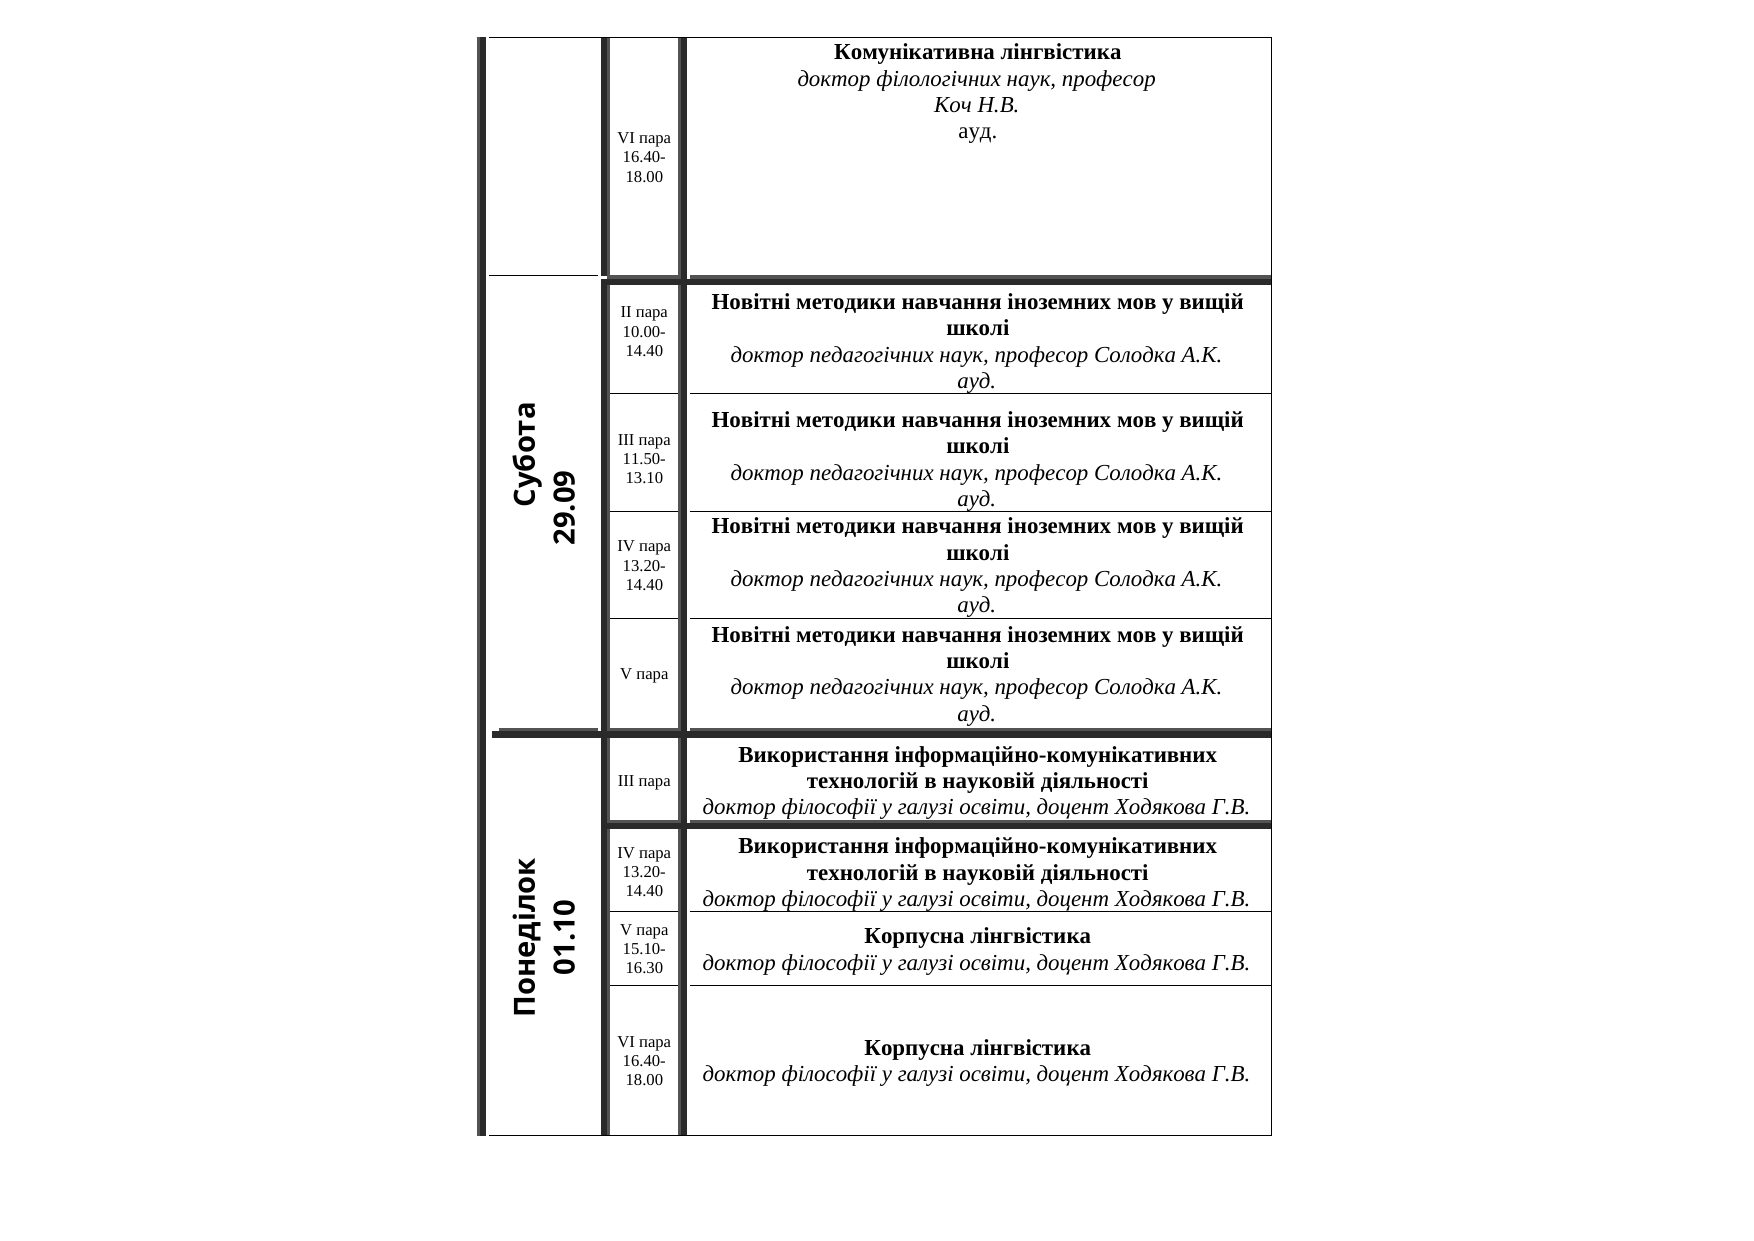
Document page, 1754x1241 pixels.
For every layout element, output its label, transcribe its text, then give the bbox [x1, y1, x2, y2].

table_cell VI пара 16.40-18.00 [610, 986, 678, 1135]
table_cell VI пара 16.40-18.00 [610, 38, 678, 275]
table_cell ІІІ пара [610, 741, 678, 820]
table_cell Корпусна лінгвістика доктор філософії у галузі освіти, доцент Ходякова Г.В. [690, 986, 1271, 1135]
table_cell Корпусна лінгвістика доктор філософії у галузі освіти, доцент Ходякова Г.В. [690, 912, 1271, 985]
table_cell ІІ пара 10.00-14.40 [610, 288, 678, 393]
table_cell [690, 38, 1271, 275]
table_cell ІV пара 13.20-14.40 [610, 512, 678, 618]
table_cell Новітні методики навчання іноземних мов у вищій школі доктор педагогічних наук, професор Солодка А.К. ауд. [690, 288, 1271, 393]
table_cell Новітні методики навчання іноземних мов у вищій школі доктор педагогічних наук, професор Солодка А.К. ауд. [690, 394, 1271, 511]
table_cell Субота 29.09 [489, 276, 598, 728]
table_cell ІІІ пара 11.50-13.10 [610, 394, 678, 511]
table_cell Понеділок 01.10 [486, 728, 598, 1135]
table_cell V пара [610, 619, 678, 728]
table_cell Новітні методики навчання іноземних мов у вищій школі доктор педагогічних наук, професор Солодка А.К. ауд. [690, 619, 1271, 728]
table_cell Новітні методики навчання іноземних мов у вищій школі доктор педагогічних наук, професор Солодка А.К. ауд. [690, 512, 1271, 618]
table_cell V пара 15.10-16.30 [610, 912, 678, 985]
table_cell ІV пара 13.20-14.40 [610, 832, 678, 911]
table_cell Використання інформаційно-комунікативних технологій в науковій діяльності доктор філософії у галузі освіти, доцент Ходякова Г.В. [690, 832, 1271, 911]
table_cell Використання інформаційно-комунікативних технологій в науковій діяльності доктор філософії у галузі освіти, доцент Ходякова Г.В. [690, 741, 1271, 820]
